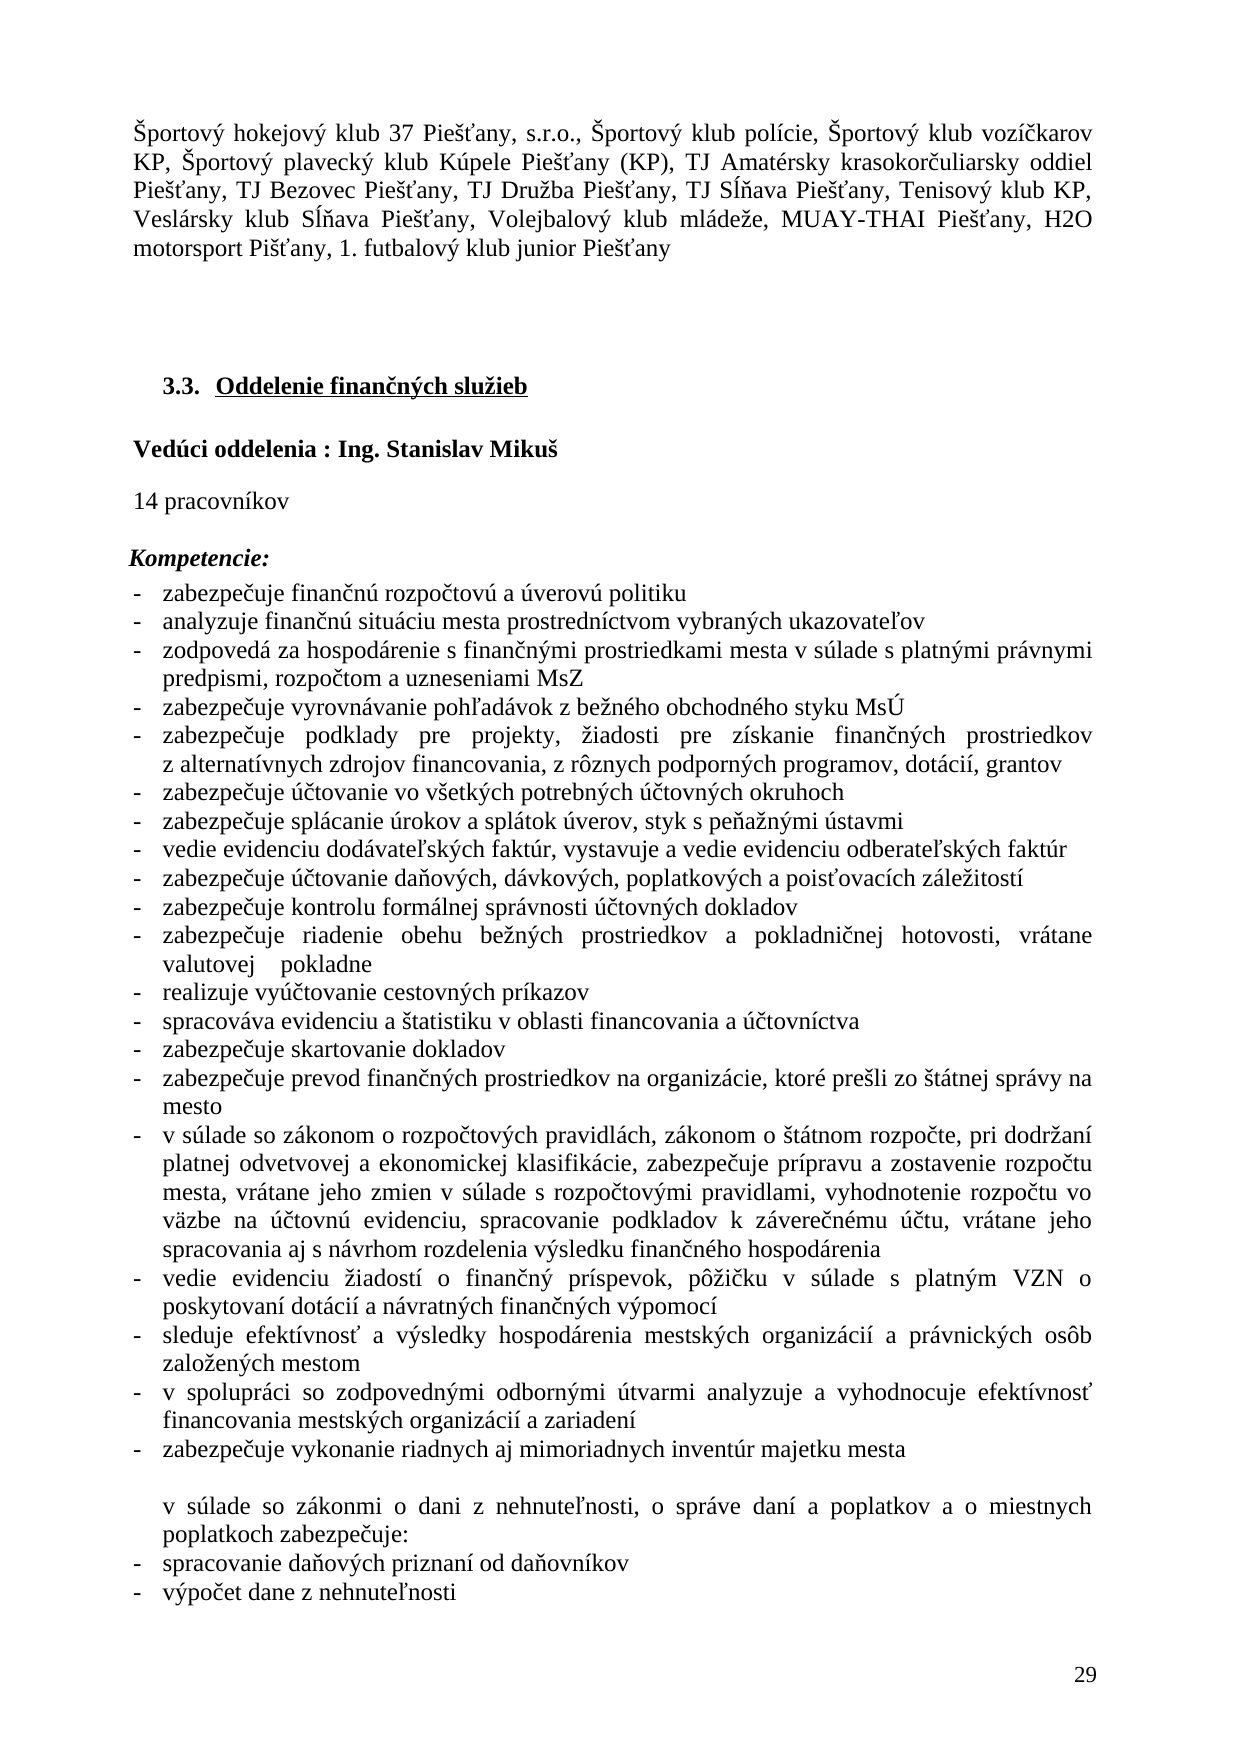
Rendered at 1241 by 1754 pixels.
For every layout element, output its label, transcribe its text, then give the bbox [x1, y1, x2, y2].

list vedie evidenciu dodávateľských faktúr, vystavuje a vedie evidenciu odberateľských faktúr [133, 835, 1093, 863]
list zabezpečuje riadenie obehu bežných prostriedkov a pokladničnej hotovosti, vrátane valutovej pokladne [133, 921, 1093, 978]
list Oddelenie finančných služieb [162, 348, 946, 406]
list zabezpečuje vykonanie riadnych aj mimoriadnych inventúr majetku mesta [133, 1434, 1093, 1463]
list analyzuje finančnú situáciu mesta prostredníctvom vybraných ukazovateľov [133, 607, 1093, 635]
text 14 pracovníkov [133, 463, 946, 521]
text Kompetencie: [103, 521, 410, 578]
list zabezpečuje finančnú rozpočtovú a úverovú politiku [133, 578, 1093, 607]
list v súlade so zákonom o rozpočtových pravidlách, zákonom o štátnom rozpočte, pri dodržaní platnej odvetvovej a ekonomickej klasifikácie, zabezpečuje prípravu a zostavenie rozpočtu mesta, vrátane jeho zmien v súlade s rozpočtovými pravidlami, vyhodnotenie rozpočtu vo väzbe na účtovnú evidenciu, spracovanie podkladov k záverečnému účtu, vrátane jeho spracovania aj s návrhom rozdelenia výsledku finančného hospodárenia [133, 1120, 1093, 1263]
list vedie evidenciu žiadostí o finančný príspevok, pôžičku v súlade s platným VZN o poskytovaní dotácií a návratných finančných výpomocí [133, 1263, 1093, 1320]
list sleduje efektívnosť a výsledky hospodárenia mestských organizácií a právnických osôb založených mestom [133, 1320, 1093, 1377]
text Vedúci oddelenia : Ing. Stanislav Mikuš [133, 434, 1093, 463]
list zabezpečuje účtovanie vo všetkých potrebných účtovných okruhoch [133, 778, 1093, 806]
list spracovanie daňových priznaní od daňovníkov [133, 1548, 1093, 1577]
list zabezpečuje prevod finančných prostriedkov na organizácie, ktoré prešli zo štátnej správy na mesto [133, 1063, 1093, 1120]
list zabezpečuje kontrolu formálnej správnosti účtovných dokladov [133, 892, 1093, 921]
list realizuje vyúčtovanie cestovných príkazov [133, 978, 1093, 1006]
list zabezpečuje splácanie úrokov a splátok úverov, styk s peňažnými ústavmi [133, 806, 1093, 835]
list zabezpečuje skartovanie dokladov [133, 1035, 1093, 1063]
list zabezpečuje podklady pre projekty, žiadosti pre získanie finančných prostriedkov z alternatívnych zdrojov financovania, z rôznych podporných programov, dotácií, grantov [133, 721, 1093, 778]
list v spolupráci so zodpovednými odbornými útvarmi analyzuje a vyhodnocuje efektívnosť financovania mestských organizácií a zariadení [133, 1377, 1093, 1434]
list zabezpečuje účtovanie daňových, dávkových, poplatkových a poisťovacích záležitostí [133, 863, 1093, 892]
list spracováva evidenciu a štatistiku v oblasti financovania a účtovníctva [133, 1006, 1093, 1035]
list výpočet dane z nehnuteľnosti [133, 1577, 1093, 1606]
list zodpovedá za hospodárenie s finančnými prostriedkami mesta v súlade s platnými právnymi predpismi, rozpočtom a uzneseniami MsZ [133, 635, 1093, 692]
list zabezpečuje vyrovnávanie pohľadávok z bežného obchodného styku MsÚ [133, 692, 1093, 721]
text v súlade so zákonmi o dani z nehnuteľnosti, o správe daní a poplatkov a o miestnych poplatkoch zabezpečuje: [162, 1491, 1093, 1548]
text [133, 118, 1093, 262]
